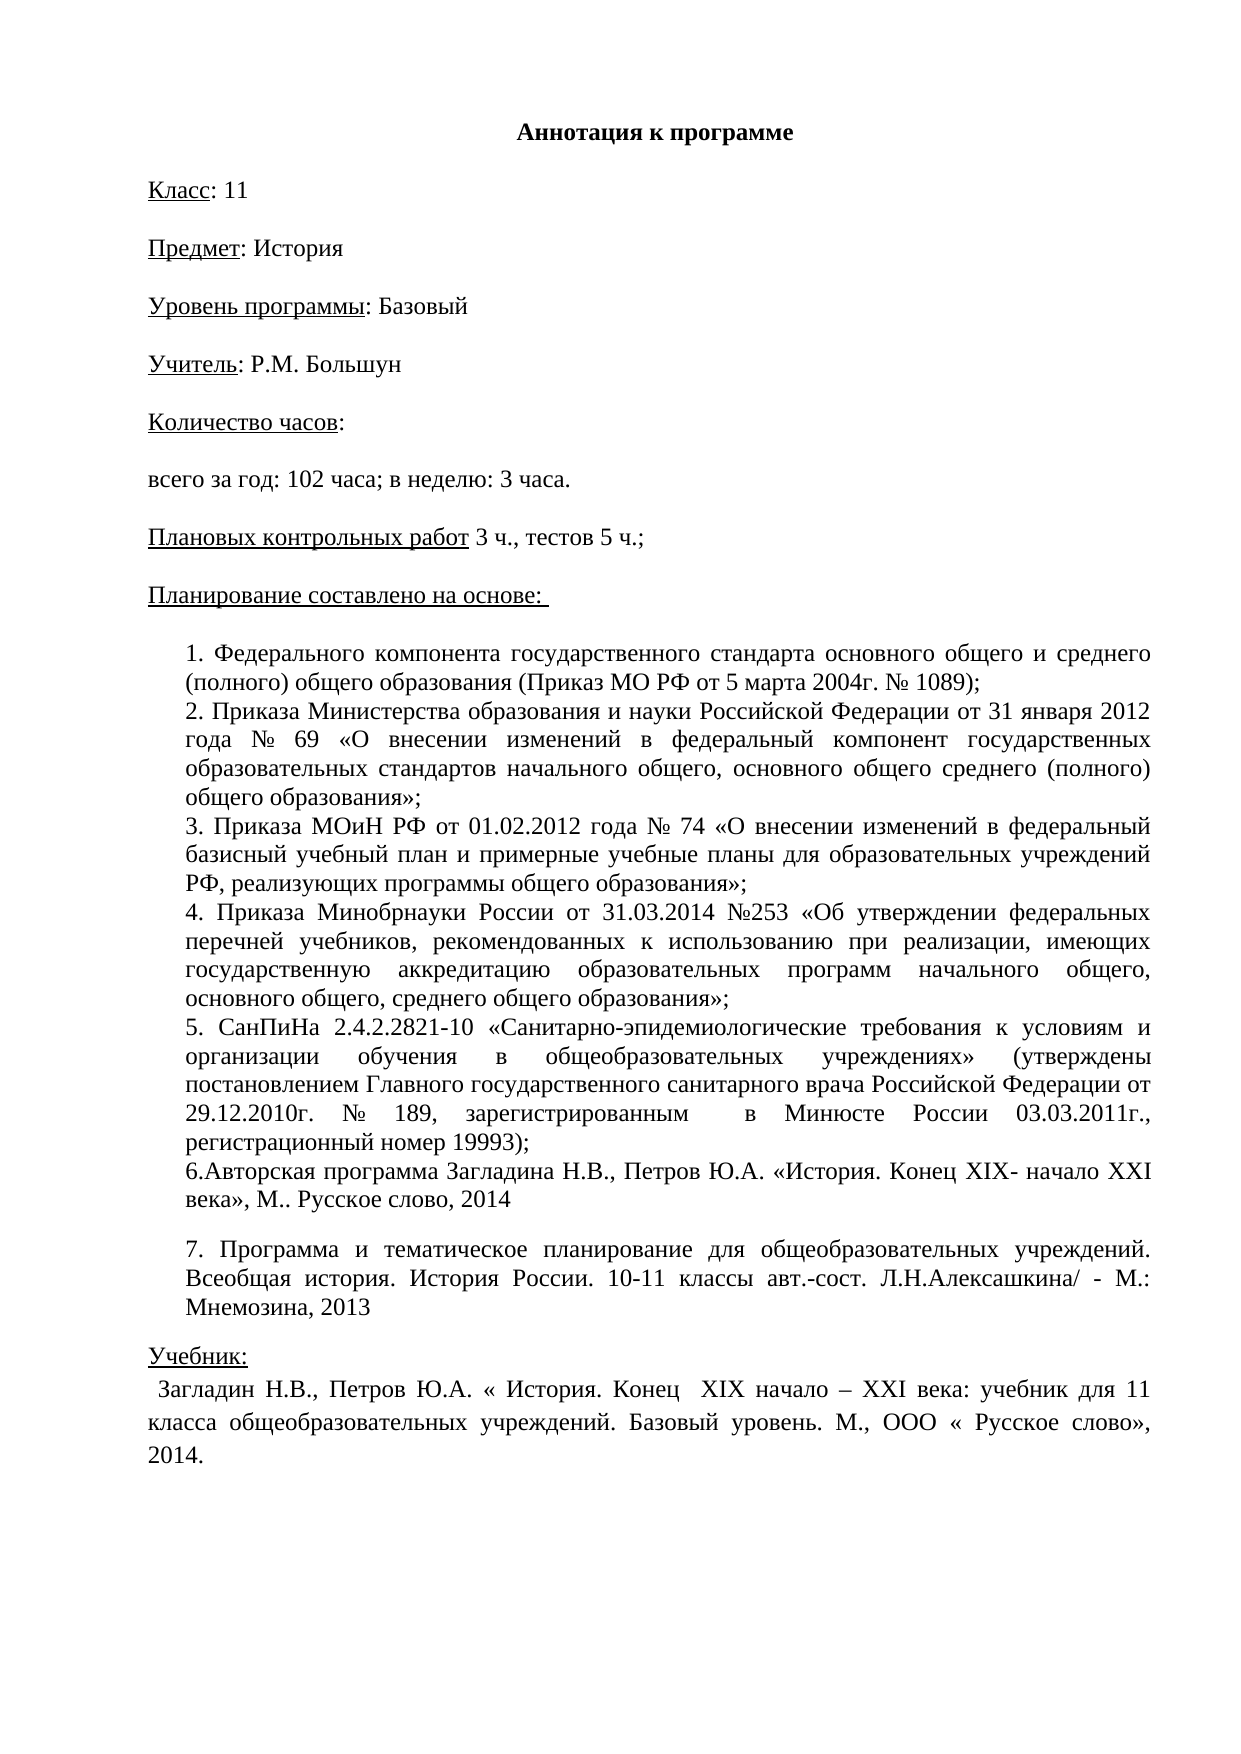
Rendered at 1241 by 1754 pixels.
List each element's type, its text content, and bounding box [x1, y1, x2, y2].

text Уровень программы: Базовый [148, 291, 1152, 319]
text 5. СанПиНа 2.4.2.2821-10 «Санитарно-эпидемиологические требования к условиям и организации обучения в общеобразовательных учреждениях» (утверждены постановлением Главного государственного санитарного врача Российской Федерации от 29.12.2010г. № 189, зарегистрированным в Минюсте России 03.03.2011г., регистрационный номер 19993); [185, 1012, 1152, 1156]
text Планирование составлено на основе: [148, 580, 1152, 609]
text Предмет: История [148, 233, 1152, 262]
list Учебник: [148, 1341, 1152, 1370]
text 3. Приказа МОиН РФ от 01.02.2012 года № 74 «О внесении изменений в федеральный базисный учебный план и примерные учебные планы для образовательных учреждений РФ, реализующих программы общего образования»; [185, 811, 1152, 897]
text Учитель: Р.М. Большун [148, 349, 1152, 377]
text 6.Авторская программа Загладина Н.В., Петров Ю.А. «История. Конец XIX- начало XXI века», М.. Русское слово, 2014 [185, 1156, 1152, 1213]
list Загладин Н.В., Петров Ю.А. « История. Конец XIX начало – XXI века: учебник для 11 класса общеобразовательных учреждений. Базовый уровень. М., ООО « Русское слово», 2014. [148, 1374, 1152, 1469]
text Плановых контрольных работ 3 ч., тестов 5 ч.; [148, 522, 1152, 551]
text 1. Федерального компонента государственного стандарта основного общего и среднего (полного) общего образования (Приказ МО РФ от 5 марта 2004г. № 1089); [185, 638, 1152, 696]
text Количество часов: [148, 407, 1152, 435]
text 7. Программа и тематическое планирование для общеобразовательных учреждений. Всеобщая история. История России. 10-11 классы авт.-сост. Л.Н.Алексашкина/ - М.: Мнемозина, 2013 [185, 1234, 1152, 1320]
text всего за год: 102 часа; в неделю: 3 часа. [148, 464, 1152, 493]
text Класс: 11 [148, 175, 1152, 204]
text 2. Приказа Министерства образования и науки Российской Федерации от 31 января 2012 года № 69 «О внесении изменений в федеральный компонент государственных образовательных стандартов начального общего, основного общего среднего (полного) общего образования»; [185, 696, 1152, 811]
text 4. Приказа Минобрнауки России от 31.03.2014 №253 «Об утверждении федеральных перечней учебников, рекомендованных к использованию при реализации, имеющих государственную аккредитацию образовательных программ начального общего, основного общего, среднего общего образования»; [185, 897, 1152, 1012]
text Аннотация к программе [443, 117, 1152, 146]
